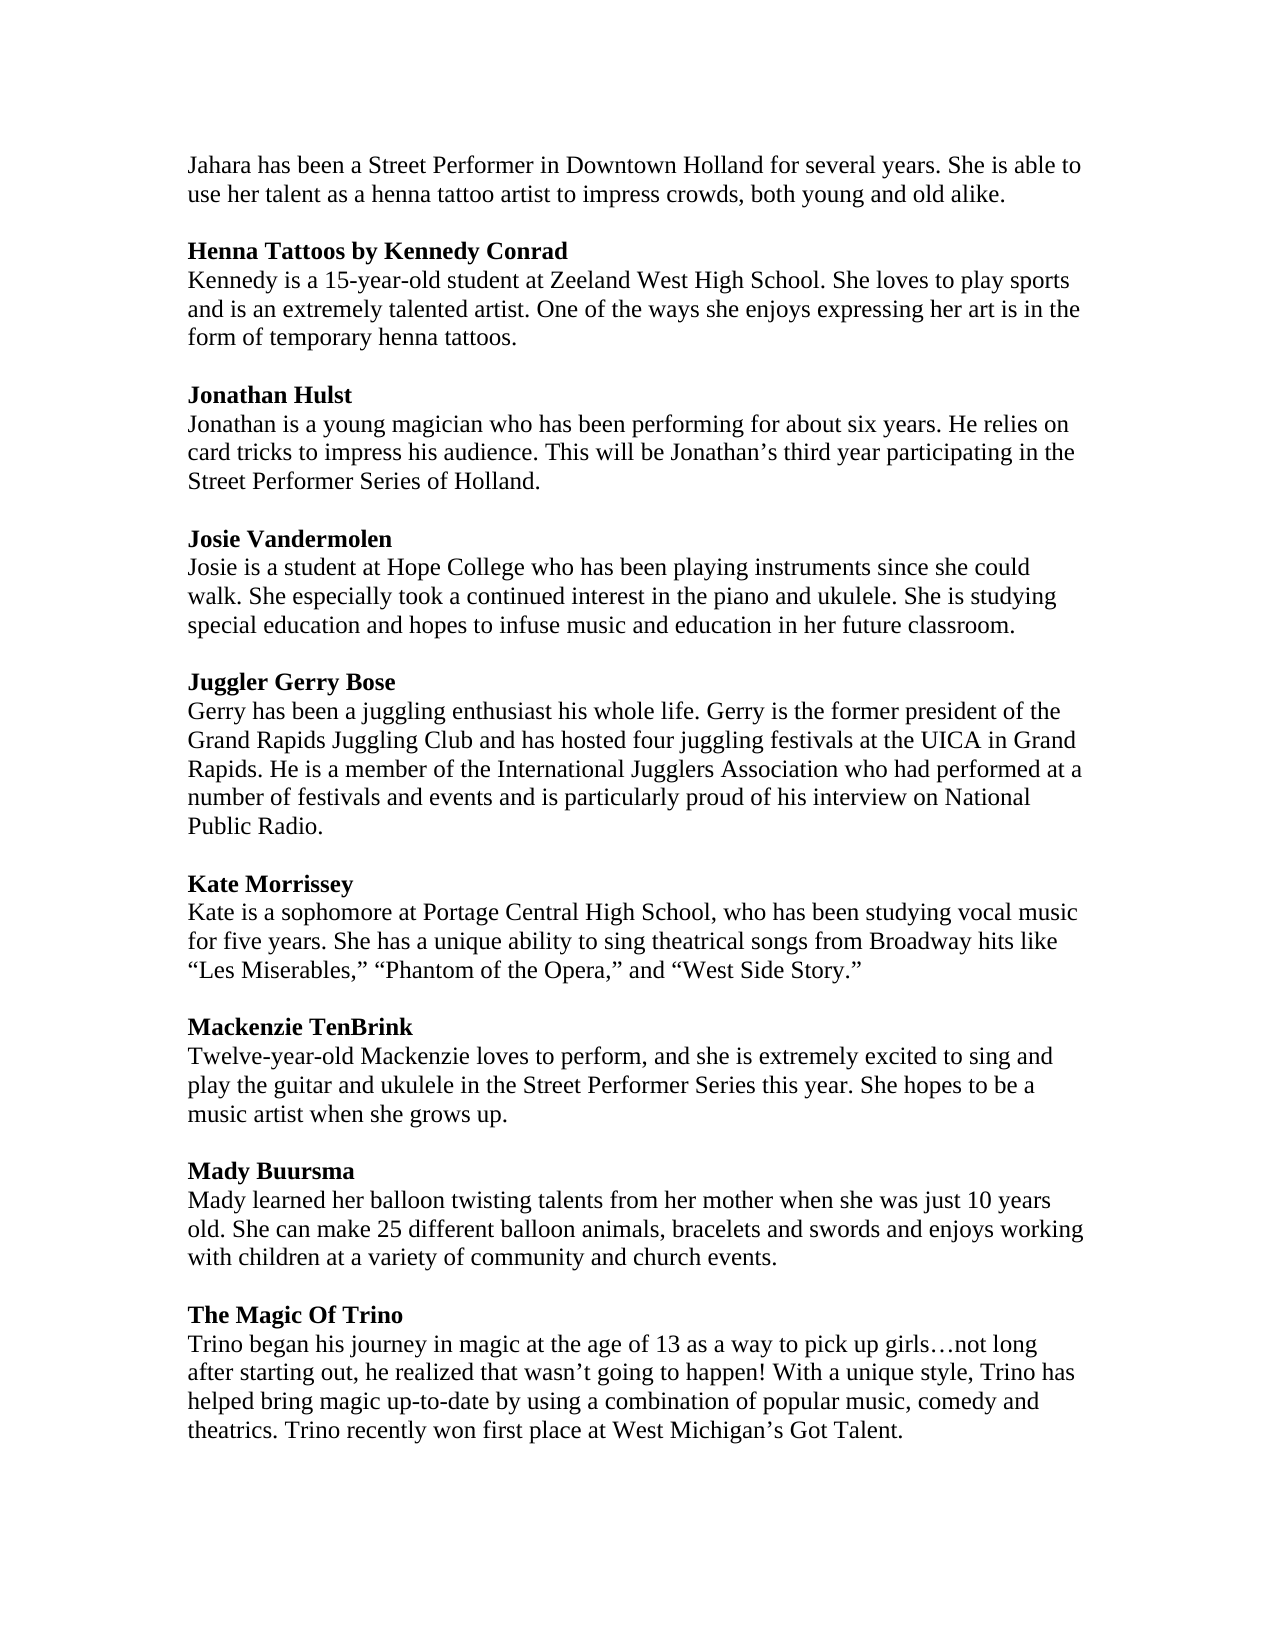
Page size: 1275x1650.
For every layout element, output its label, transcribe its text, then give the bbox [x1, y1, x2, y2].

text Juggler Gerry Bose [187, 667, 1087, 696]
text Josie Vandermolen [187, 524, 1087, 552]
text The Magic Of Trino [187, 1300, 1087, 1329]
text Gerry has been a juggling enthusiast his whole life. Gerry is the former president of the Grand Rapids Juggling Club and has hosted four juggling festivals at the UICA in Grand Rapids. He is a member of the International Jugglers Association who had performed at a number of festivals and events and is particularly proud of his interview on National Public Radio. [187, 696, 1087, 840]
text Jonathan Hulst [187, 380, 1087, 409]
text Twelve-year-old Mackenzie loves to perform, and she is extremely excited to sing and play the guitar and ukulele in the Street Performer Series this year. She hopes to be a music artist when she grows up. [187, 1041, 1087, 1127]
text Henna Tattoos by Kennedy Conrad [187, 236, 1087, 265]
text Mackenzie TenBrink [187, 1012, 1087, 1041]
text Kate Morrissey [187, 869, 1087, 897]
text Mady learned her balloon twisting talents from her mother when she was just 10 years old. She can make 25 different balloon animals, bracelets and swords and enjoys working with children at a variety of community and church events. [187, 1185, 1087, 1271]
text Kennedy is a 15-year-old student at Zeeland West High School. She loves to play sports and is an extremely talented artist. One of the ways she enjoys expressing her art is in the form of temporary henna tattoos. [187, 265, 1087, 351]
text Jonathan is a young magician who has been performing for about six years. He relies on card tricks to impress his audience. This will be Jonathan’s third year participating in the Street Performer Series of Holland. [187, 409, 1087, 495]
text Trino began his journey in magic at the age of 13 as a way to pick up girls…not long after starting out, he realized that wasn’t going to happen! With a unique style, Trino has helped bring magic up-to-date by using a combination of popular music, comedy and theatrics. Trino recently won first place at West Michigan’s Got Talent. [187, 1329, 1087, 1444]
text Josie is a student at Hope College who has been playing instruments since she could walk. She especially took a continued interest in the piano and ukulele. She is studying special education and hopes to infuse music and education in her future classroom. [187, 552, 1087, 639]
text Mady Buursma [187, 1156, 1087, 1185]
text Kate is a sophomore at Portage Central High School, who has been studying vocal music for five years. She has a unique ability to sing theatrical songs from Broadway hits like “Les Miserables,” “Phantom of the Opera,” and “West Side Story.” [187, 897, 1087, 984]
text Jahara has been a Street Performer in Downtown Holland for several years. She is able to use her talent as a henna tattoo artist to impress crowds, both young and old alike. [187, 150, 1087, 207]
